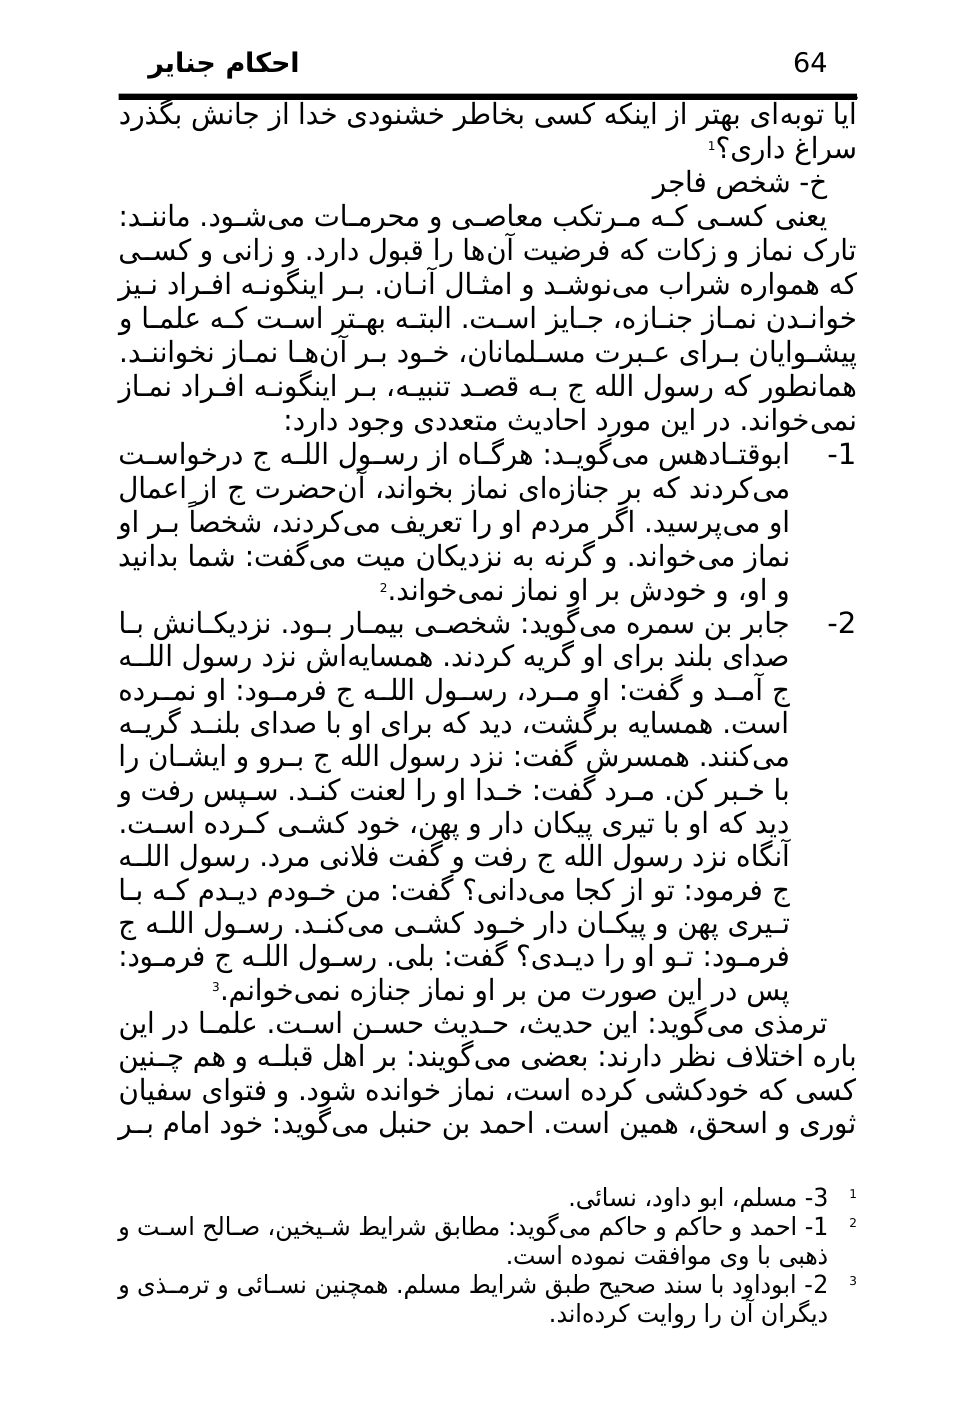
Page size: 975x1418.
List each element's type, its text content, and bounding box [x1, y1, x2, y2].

list جابر بن سمره می‌گوید: شخصی بیمار بود. نزدیکانش با صدای بلند برای او گریه کردند. همسایه‌اش نزد رسول الله ج آمد و گفت: او مرد، رسول الله ج فرمود: او نمرده است. همسایه برگشت، دید که برای او با صدای بلند گریه می‌کنند. همسرش گفت: نزد رسول الله ج برو و ایشان را با خبر کن. مرد گفت: خدا او را لعنت کند. سپس رفت و دید که او با تیری پیکان دار و پهن، خود کشی کرده است. آنگاه نزد رسول الله ج رفت و گفت فلانی مرد. رسول الله ج فرمود: تو از کجا می‌دانی؟ گفت: من خودم دیدم که با تیری پهن و پیکان دار خود کشی می‌کند. رسول الله ج فرمود: تو او را دیدی؟ گفت: بلی. رسول الله ج فرمود: پس در این صورت من بر او نماز جنازه نمی‌خوانم. [118, 607, 827, 1007]
list ابوقتادهس می‌گوید: هرگاه از رسول الله ج درخواست می‌کردند که بر جنازه‌ای نماز بخواند، آن‌حضرت ج از اعمال او می‌پرسید. اگر مردم او را تعریف می‌کردند، شخصاً بر او نماز می‌خواند. و گرنه به نزدیکان میت می‌گفت: شما بدانید و او، و خودش بر او نماز نمی‌خواند. [118, 437, 827, 607]
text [118, 1007, 857, 1140]
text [118, 98, 857, 166]
text یعنی کسی که مرتکب معاصی و محرمات می‌شود. مانند: تارک نماز و زکات که فرضیت آن‌ها را قبول دارد. و زانی و کسی که همواره شراب می‌نوشد و امثال آنان. بر اینگونه افراد نیز خواندن نماز جنازه، جایز است. البته بهتر است که علما و پیشوایان برای عبرت مسلمانان، خود بر آن‌ها نماز نخوانند. همانطور که رسول الله ج به قصد تنبیه، بر اینگونه افراد نماز نمی‌خواند. در این مورد احادیث متعددی وجود دارد: [118, 199, 857, 437]
text خ- شخص فاجر [118, 166, 857, 199]
